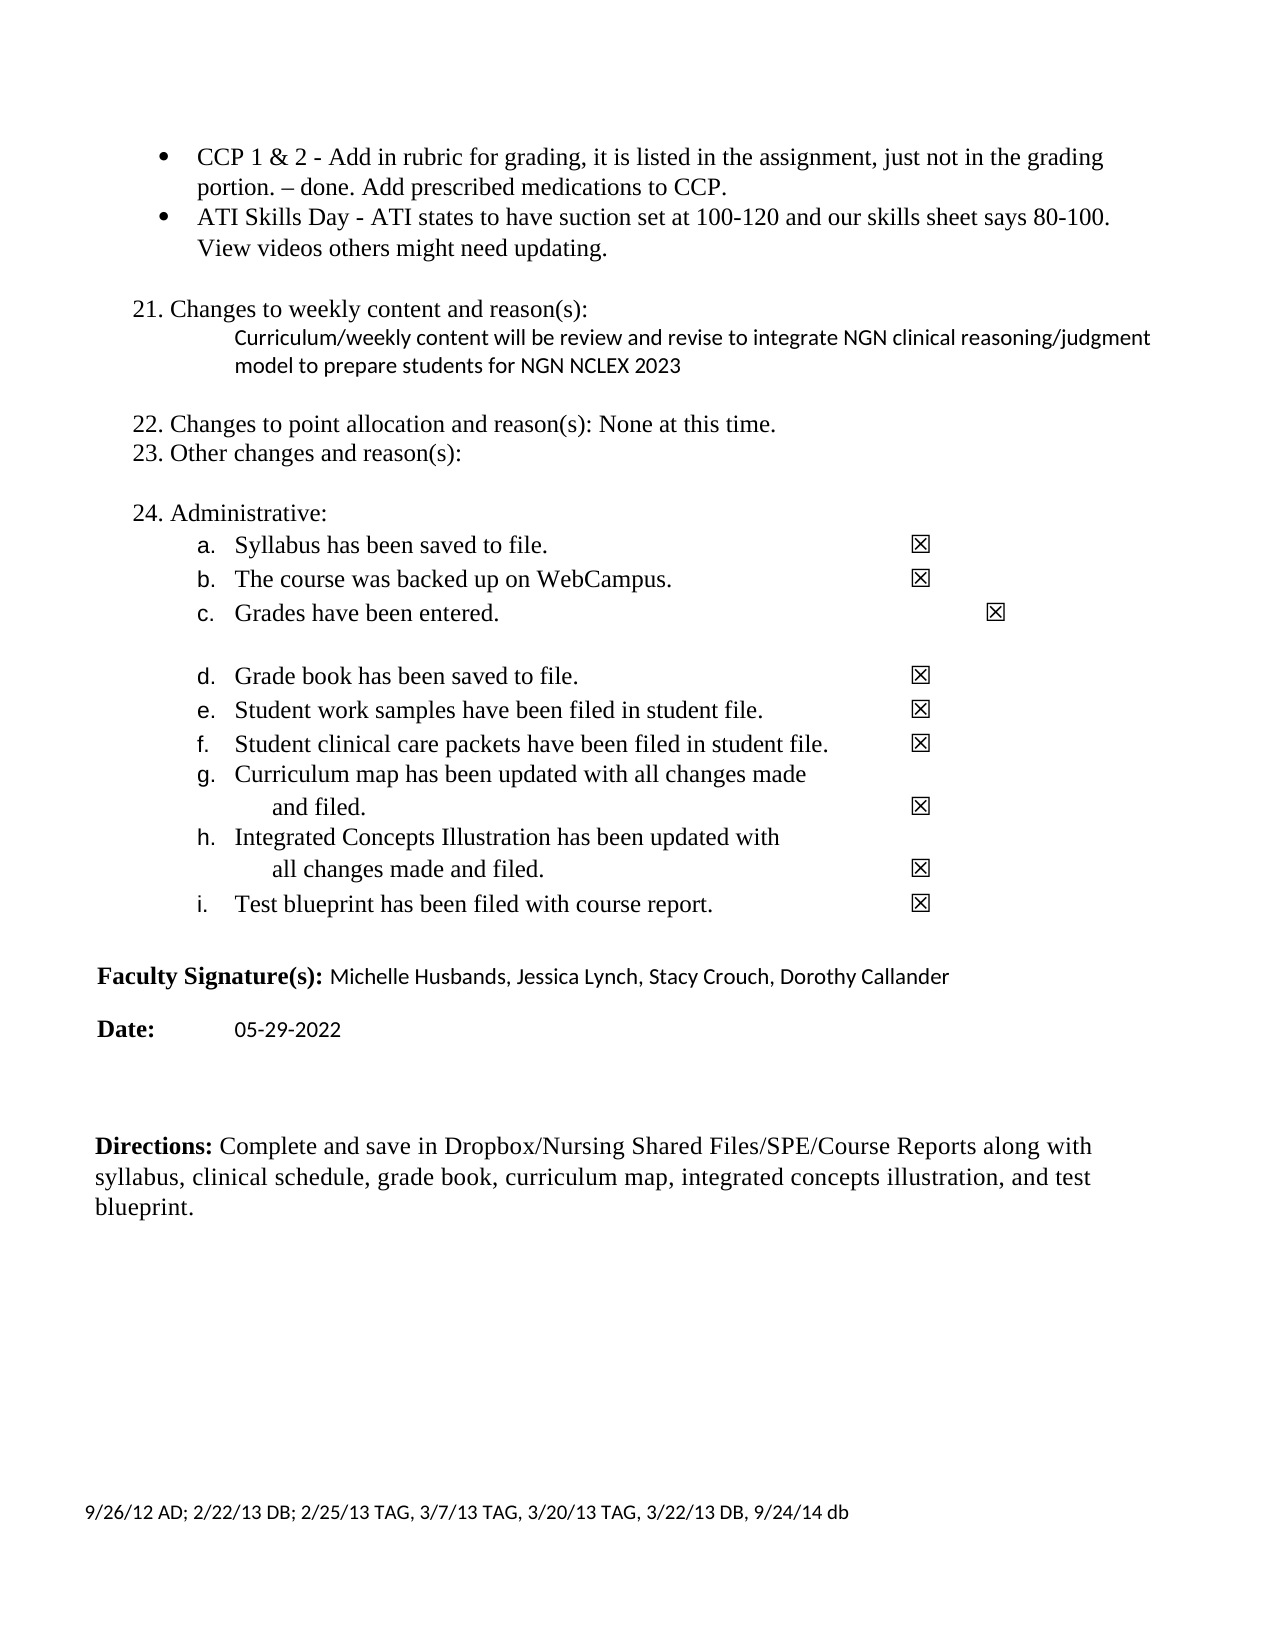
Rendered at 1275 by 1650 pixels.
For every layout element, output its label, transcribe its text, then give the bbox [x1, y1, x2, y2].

list Student clinical care packets have been filed in student file. [197, 726, 1155, 759]
list Other changes and reason(s): [132, 438, 1155, 467]
text Faculty Signature(s): [97, 961, 1155, 990]
text Directions: Complete and save in Dropbox/Nursing Shared Files/SPE/Course Reports along with syllabus, clinical schedule, grade book, curriculum map, integrated concepts illustration, and test blueprint. [95, 1130, 1150, 1221]
list Administrative: [132, 498, 1155, 526]
list Integrated Concepts Illustration has been updated with [197, 822, 1155, 851]
text Date: [97, 1014, 1155, 1044]
list Test blueprint has been filed with course report. [197, 885, 1155, 919]
list and filed. [272, 788, 1155, 822]
list Student work samples have been filed in student file. [197, 691, 1155, 726]
list The course was backed up on WebCampus. [197, 561, 1155, 594]
list Changes to weekly content and reason(s): [132, 294, 1155, 322]
list ATI Skills Day - ATI states to have suction set at 100-120 and our skills sheet says 80-100. View videos others might need updating. [159, 202, 1153, 262]
list Syllabus has been saved to file. [197, 526, 1155, 561]
list Changes to point allocation and reason(s): None at this time. [132, 409, 1155, 438]
list all changes made and filed. [272, 851, 1155, 885]
list Curriculum map has been updated with all changes made [197, 759, 1155, 788]
list Grade book has been saved to file. [197, 657, 1155, 691]
list CCP 1 & 2 - Add in rubric for grading, it is listed in the assignment, just not in the grading portion. – done. Add prescribed medications to CCP. [159, 142, 1153, 201]
list Grades have been entered. [197, 594, 1155, 657]
